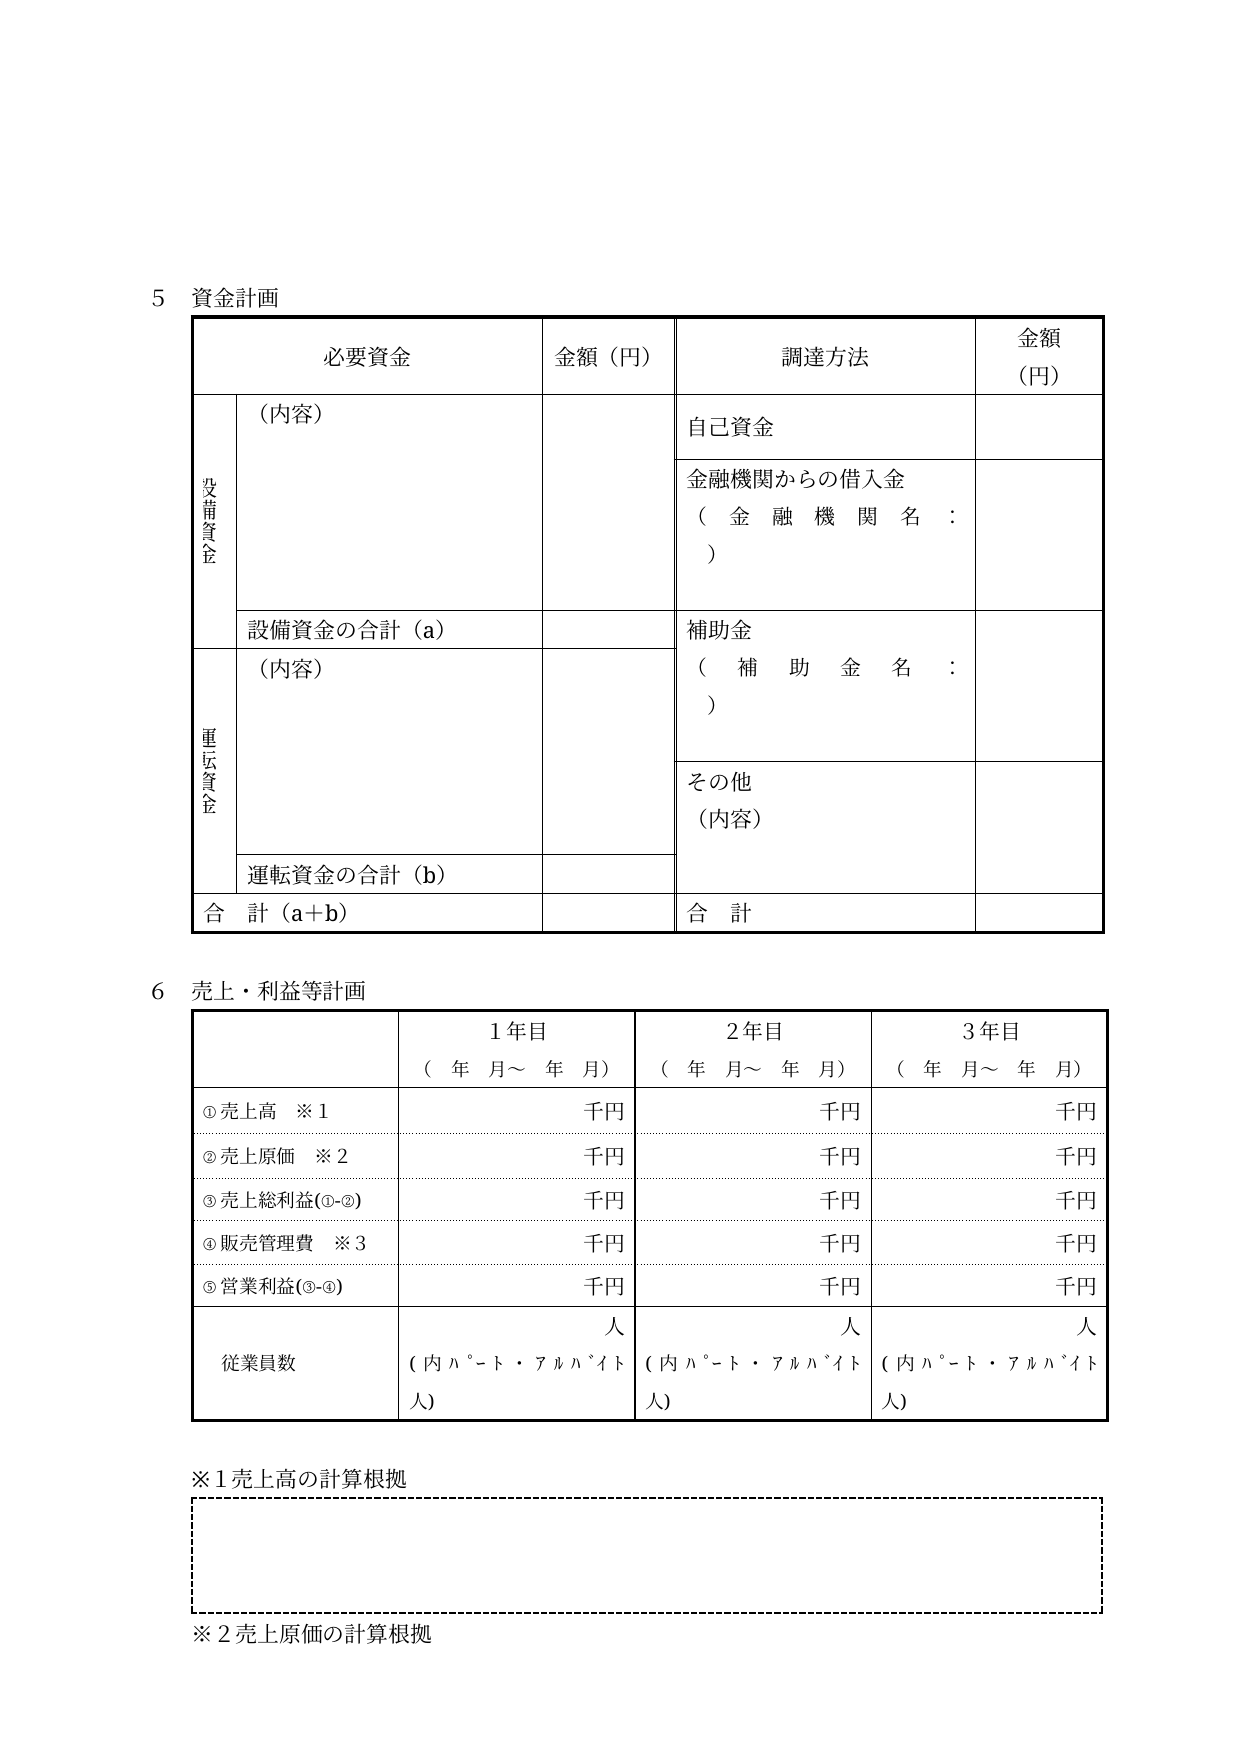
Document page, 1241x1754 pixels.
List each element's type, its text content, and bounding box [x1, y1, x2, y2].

table_cell ⑤営業利益(③-④) [194, 1264, 398, 1306]
table_cell （内容） [237, 395, 542, 609]
table_cell [543, 395, 674, 609]
table_cell ④販売管理費 ※３ [194, 1220, 398, 1264]
table_cell 自己資金 [677, 395, 975, 458]
table_cell 設備資金の合計（a） [237, 611, 542, 648]
table_cell 千円 [399, 1178, 634, 1220]
table_cell 補助金 （補助金名： ） [677, 611, 975, 761]
table_cell [543, 894, 674, 931]
text ５ 資金計画 [148, 278, 1092, 315]
table_header 必要資金 [194, 319, 542, 393]
table_cell 千円 [636, 1088, 871, 1133]
table_cell [976, 894, 1102, 931]
table_cell 千円 [399, 1133, 634, 1178]
table_cell 千円 [636, 1178, 871, 1220]
text ※１売上高の計算根拠 [148, 1460, 1092, 1497]
table_cell その他 （内容） [677, 762, 975, 893]
table_cell 設備資金 [194, 395, 236, 648]
table_header 金額（円） [976, 319, 1102, 393]
table_cell 運転資金 [194, 649, 236, 893]
table_cell [976, 611, 1102, 761]
text ６ 売上・利益等計画 [148, 971, 1092, 1009]
table_header ２年目 （ 年 月～ 年 月） [636, 1012, 871, 1087]
table_cell [976, 395, 1102, 458]
table_cell （内容） [237, 649, 542, 854]
table_cell 千円 [872, 1088, 1106, 1133]
table_cell ①売上高 ※１ [194, 1088, 398, 1133]
table_cell [976, 460, 1102, 609]
table_cell ②売上原価 ※２ [194, 1133, 398, 1178]
table_cell 千円 [399, 1088, 634, 1133]
table_cell 千円 [636, 1133, 871, 1178]
text ※２売上原価の計算根拠 [148, 1614, 1092, 1651]
table_header ３年目 （ 年 月～ 年 月） [872, 1012, 1106, 1087]
table_cell 千円 [872, 1178, 1106, 1220]
table_cell ③売上総利益(①-②) [194, 1178, 398, 1220]
table_cell 運転資金の合計（b） [237, 855, 542, 893]
table_cell 千円 [636, 1264, 871, 1306]
table_cell 金融機関からの借入金 （金融機関名： ） [677, 460, 975, 609]
table_cell 千円 [872, 1264, 1106, 1306]
table_cell [543, 855, 674, 893]
table_header １年目 （ 年 月～ 年 月） [399, 1012, 634, 1087]
table_cell [543, 611, 674, 648]
table_cell 人 (内ﾊﾟｰﾄ・ｱﾙﾊﾞｲﾄ 人) [636, 1307, 871, 1419]
table_header [194, 1012, 398, 1087]
table_header 調達方法 [677, 319, 975, 393]
table_cell 合 計 [677, 894, 975, 931]
table_cell [543, 649, 674, 854]
table_cell 千円 [872, 1220, 1106, 1264]
table_cell 千円 [636, 1220, 871, 1264]
table_cell 千円 [872, 1133, 1106, 1178]
table_cell 千円 [399, 1220, 634, 1264]
table_cell 従業員数 [194, 1307, 398, 1419]
table_header [192, 1497, 1102, 1612]
table_cell 人 (内ﾊﾟｰﾄ・ｱﾙﾊﾞｲﾄ 人) [399, 1307, 634, 1419]
table_cell 人 (内ﾊﾟｰﾄ・ｱﾙﾊﾞｲﾄ 人) [872, 1307, 1106, 1419]
table_cell [976, 762, 1102, 893]
table_header 金額（円） [543, 319, 674, 393]
table_cell 千円 [399, 1264, 634, 1306]
table_cell 合 計（a＋b） [194, 894, 542, 931]
